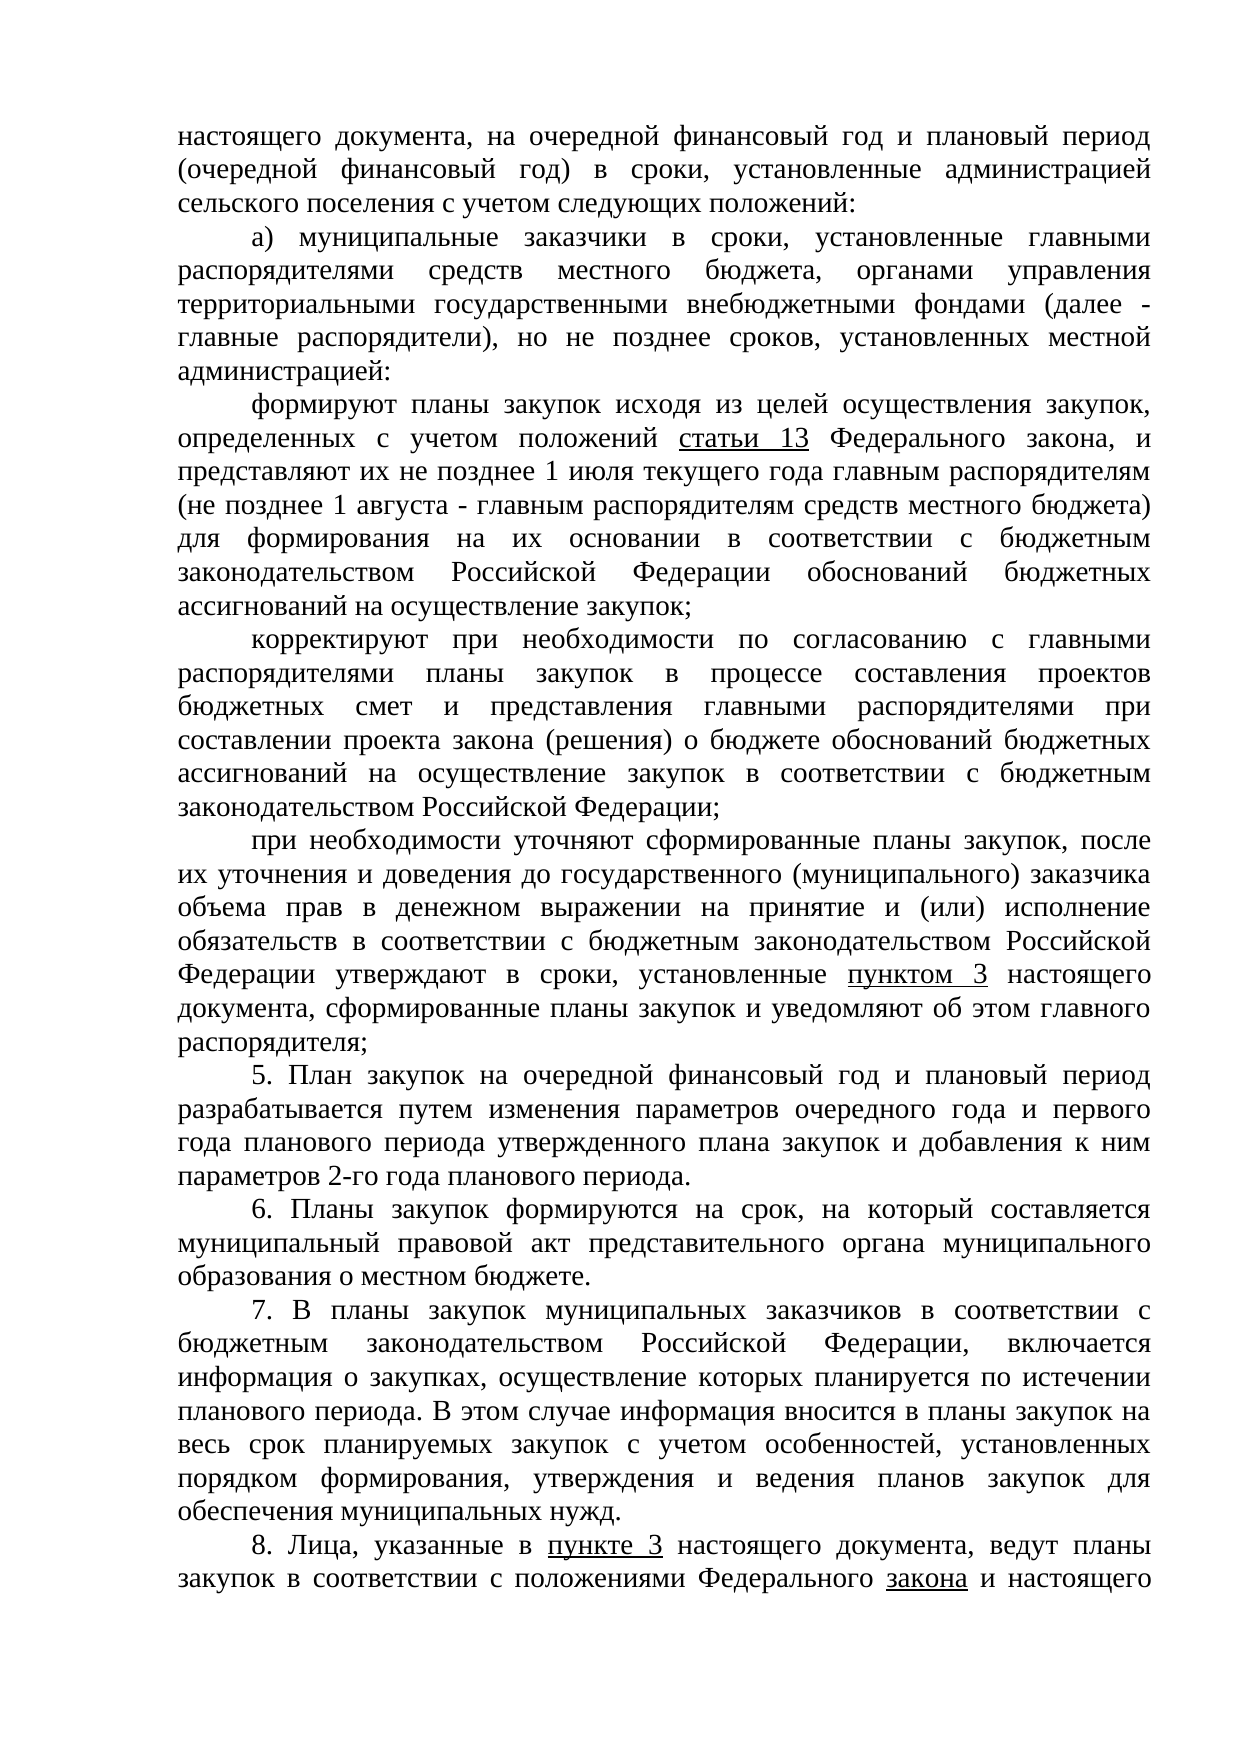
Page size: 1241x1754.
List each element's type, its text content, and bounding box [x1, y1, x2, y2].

text а) муниципальные заказчики в сроки, установленные главными распорядителями средств местного бюджета, органами управления территориальными государственными внебюджетными фондами (далее - главные распорядители), но не позднее сроков, установленных местной администрацией: [177, 219, 1152, 386]
text корректируют при необходимости по согласованию с главными распорядителями планы закупок в процессе составления проектов бюджетных смет и представления главными распорядителями при составлении проекта закона (решения) о бюджете обоснований бюджетных ассигнований на осуществление закупок в соответствии с бюджетным законодательством Российской Федерации; [177, 621, 1152, 822]
text 7. В планы закупок муниципальных заказчиков в соответствии с бюджетным законодательством Российской Федерации, включается информация о закупках, осуществление которых планируется по истечении планового периода. В этом случае информация вносится в планы закупок на весь срок планируемых закупок с учетом особенностей, установленных порядком формирования, утверждения и ведения планов закупок для обеспечения муниципальных нужд. [177, 1292, 1152, 1527]
text 5. План закупок на очередной финансовый год и плановый период разрабатывается путем изменения параметров очередного года и первого года планового периода утвержденного плана закупок и добавления к ним параметров 2-го года планового периода. [177, 1057, 1152, 1191]
text при необходимости уточняют сформированные планы закупок, после их уточнения и доведения до государственного (муниципального) заказчика объема прав в денежном выражении на принятие и (или) исполнение обязательств в соответствии с бюджетным законодательством Российской Федерации утверждают в сроки, установленные пунктом 3 настоящего документа, сформированные планы закупок и уведомляют об этом главного распорядителя; [177, 822, 1152, 1057]
text 6. Планы закупок формируются на срок, на который составляется муниципальный правовой акт представительного органа муниципального образования о местном бюджете. [177, 1191, 1152, 1292]
text формируют планы закупок исходя из целей осуществления закупок, определенных с учетом положений статьи 13 Федерального закона, и представляют их не позднее 1 июля текущего года главным распорядителям (не позднее 1 августа - главным распорядителям средств местного бюджета) для формирования на их основании в соответствии с бюджетным законодательством Российской Федерации обоснований бюджетных ассигнований на осуществление закупок; [177, 386, 1152, 621]
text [177, 118, 1152, 219]
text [177, 1527, 1152, 1594]
